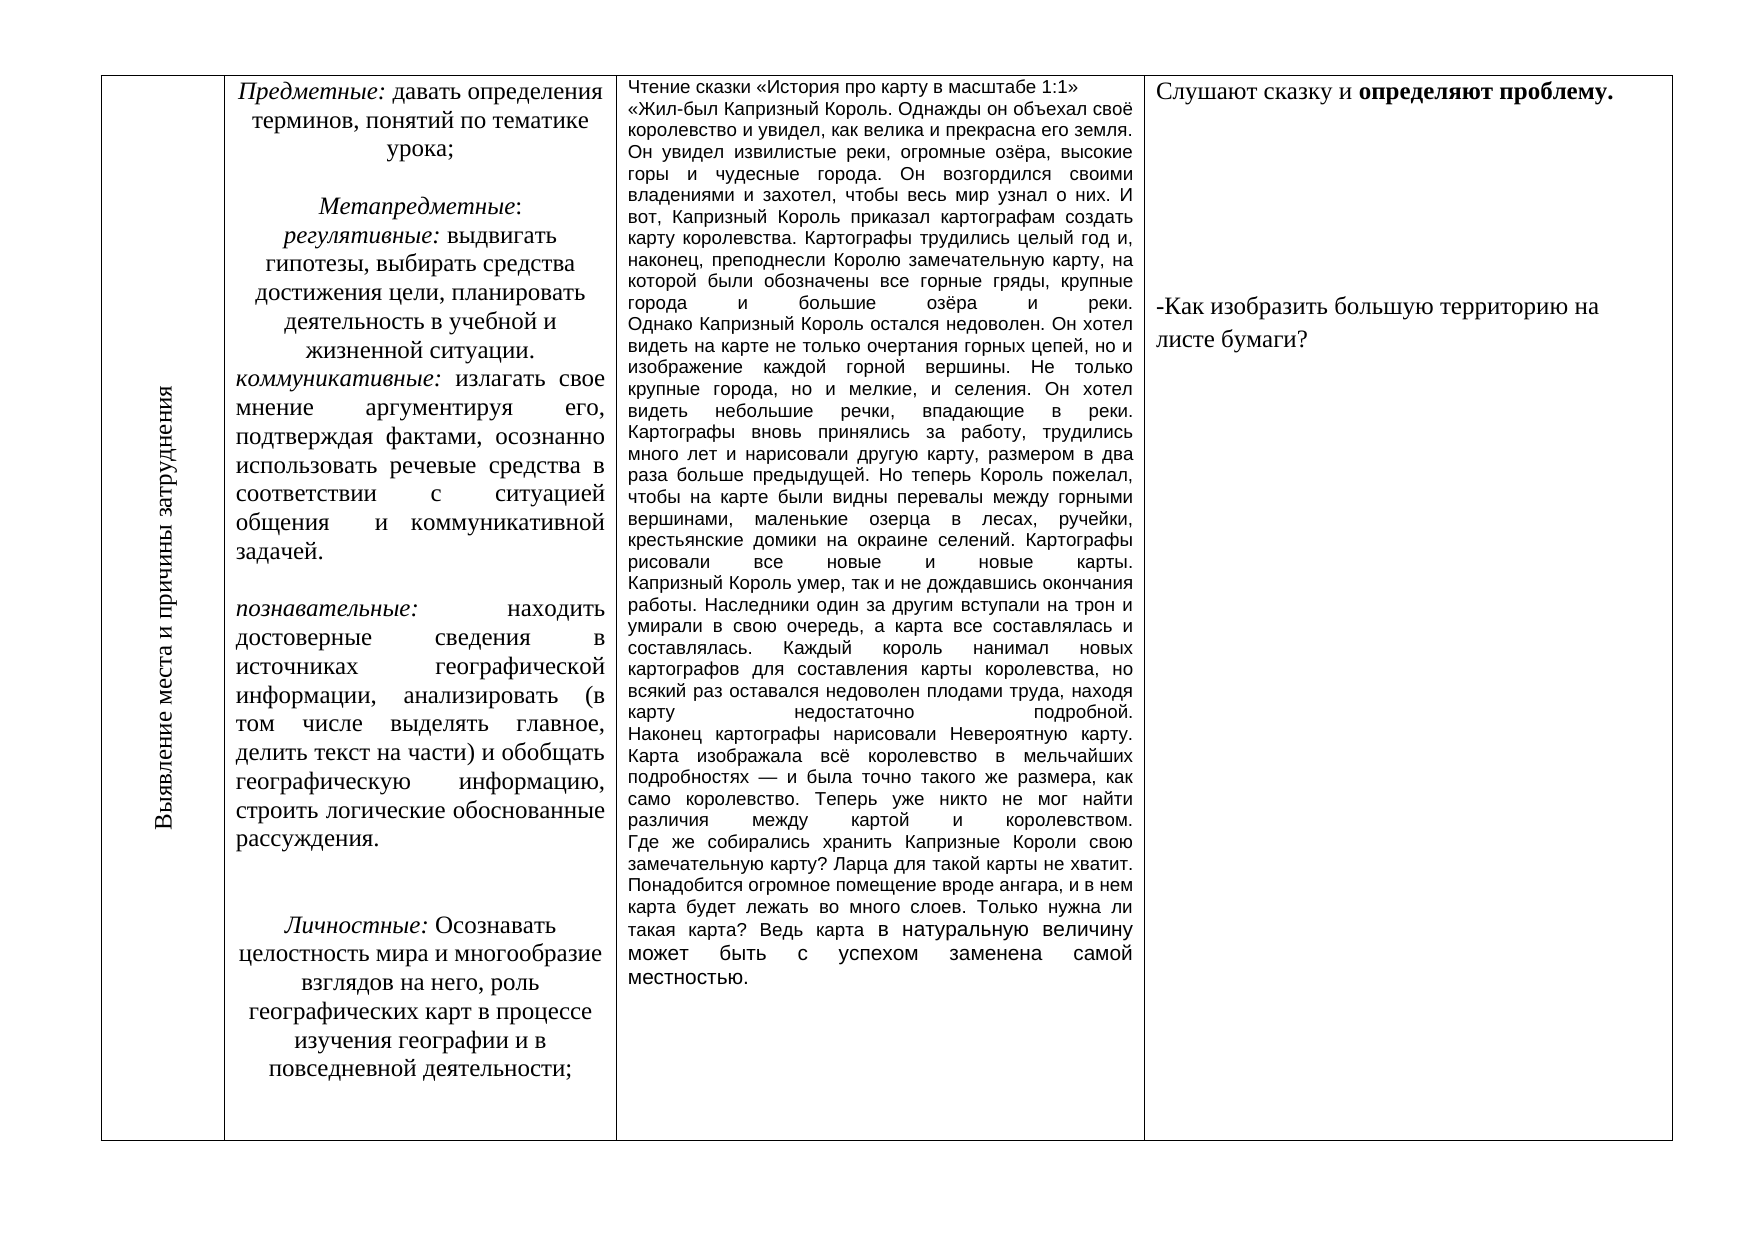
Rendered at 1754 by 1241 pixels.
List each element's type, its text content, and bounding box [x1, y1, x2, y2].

table_cell Предметные: давать определения терминов, понятий по тематике урока; Метапредметные: регулятивные: выдвигать гипотезы, выбирать средства достижения цели, планировать деятельность в учебной и жизненной ситуации. коммуникативные: излагать свое мнение аргументируя его, подтверждая фактами, осознанно использовать речевые средства в соответствии с ситуацией общения и коммуникативной задачей. познавательные: находить достоверные сведения в источниках географической информации, анализировать (в том числе выделять главное, делить текст на части) и обобщать географическую информацию, строить логические обоснованные рассуждения. Личностные: Осознавать целостность мира и многообразие взглядов на него, роль географических карт в процессе изучения географии и в повседневной деятельности; [225, 76, 616, 1140]
table_cell Чтение сказки «История про карту в масштабе 1:1» «Жил-был Капризный Король. Однажды он объехал своё королевство и увидел, как велика и прекрасна его земля. Он увидел извилистые реки, огромные озёра, высокие горы и чудесные города. Он возгордился своими владениями и захотел, чтобы весь мир узнал о них. И вот, Капризный Король приказал картографам создать карту королевства. Картографы трудились целый год и, наконец, преподнесли Королю замечательную карту, на которой были обозначены все горные гряды, крупные города и большие озёра и реки. Однако Капризный Король остался недоволен. Он хотел видеть на карте не только очертания горных цепей, но и изображение каждой горной вершины. Не только крупные города, но и мелкие, и селения. Он хотел видеть небольшие речки, впадающие в реки. Картографы вновь принялись за работу, трудились много лет и нарисовали другую карту, размером в два раза больше предыдущей. Но теперь Король пожелал, чтобы на карте были видны перевалы между горными вершинами, маленькие озерца в лесах, ручейки, крестьянские домики на окраине селений. Картографы рисовали все новые и новые карты. Капризный Король умер, так и не дождавшись окончания работы. Наследники один за другим вступали на трон и умирали в свою очередь, а карта все составлялась и составлялась. Каждый король нанимал новых картографов для составления карты королевства, но всякий раз оставался недоволен плодами труда, находя карту недостаточно подробной. Наконец картографы нарисовали Невероятную карту. Карта изображала всё королевство в мельчайших подробностях — и была точно такого же размера, как само королевство. Теперь уже никто не мог найти различия между картой и королевством. Где же собирались хранить Капризные Короли свою замечательную карту? Ларца для такой карты не хватит. Понадобится огромное помещение вроде ангара, и в нем карта будет лежать во много слоев. Только нужна ли такая карта? Ведь карта в натуральную величину может быть с успехом заменена самой местностью. [617, 76, 1144, 1140]
table_cell Слушают сказку и определяют проблему. -Как изобразить большую территорию на листе бумаги? [1145, 76, 1672, 1140]
table_cell Выявление места и причины затруднения [102, 76, 224, 1140]
